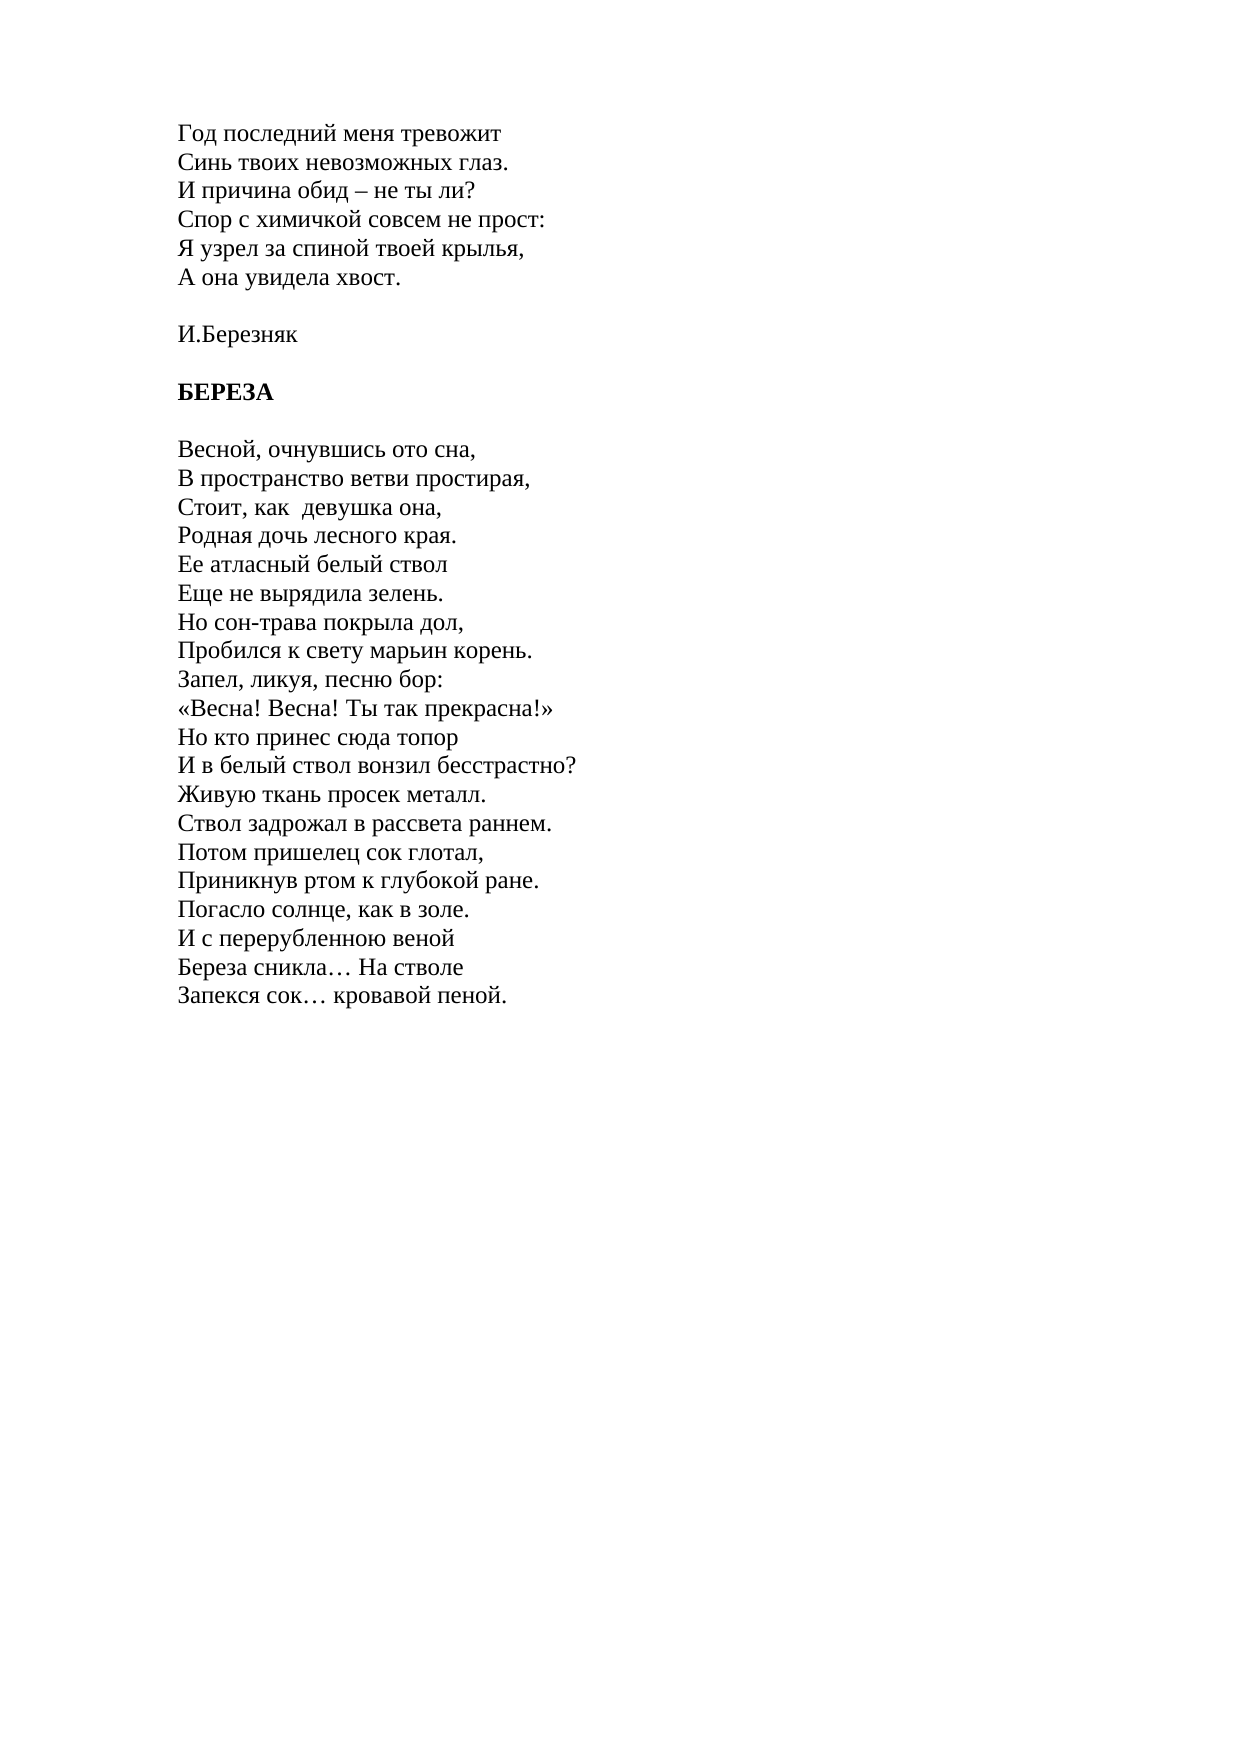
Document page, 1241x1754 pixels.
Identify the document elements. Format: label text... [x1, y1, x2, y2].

text Весной, очнувшись ото сна, [177, 434, 1152, 463]
text Но кто принес сюда топор [177, 722, 1152, 751]
text Синь твоих невозможных глаз. [177, 147, 1152, 176]
text Запекся сок… кровавой пеной. [177, 981, 1152, 1009]
text И в белый ствол вонзил бесстрастно? [177, 751, 1152, 779]
text Погасло солнце, как в золе. [177, 894, 1152, 923]
text Запел, ликуя, песню бор: [177, 664, 1152, 693]
text Ствол задрожал в рассвета раннем. [177, 808, 1152, 837]
text Приникнув ртом к глубокой ране. [177, 866, 1152, 894]
text Спор с химичкой совсем не прост: [177, 204, 1152, 233]
text Но сон-трава покрыла дол, [177, 607, 1152, 636]
text И.Березняк [177, 319, 1152, 348]
text Ее атласный белый ствол [177, 549, 1152, 578]
text Береза сникла… На стволе [177, 952, 1152, 981]
text В пространство ветви простирая, [177, 463, 1152, 492]
text Родная дочь лесного края. [177, 521, 1152, 549]
text Пробился к свету марьин корень. [177, 636, 1152, 664]
text БЕРЕЗА [177, 377, 1152, 406]
text Год последний меня тревожит [177, 118, 1152, 147]
text Я узрел за спиной твоей крылья, [177, 233, 1152, 262]
text Еще не вырядила зелень. [177, 578, 1152, 607]
text А она увидела хвост. [177, 262, 1152, 291]
text И с перерубленною веной [177, 923, 1152, 952]
text Стоит, как девушка она, [177, 492, 1152, 521]
text Живую ткань просек металл. [177, 779, 1152, 808]
text Потом пришелец сок глотал, [177, 837, 1152, 866]
text «Весна! Весна! Ты так прекрасна!» [177, 693, 1152, 722]
text И причина обид – не ты ли? [177, 176, 1152, 204]
